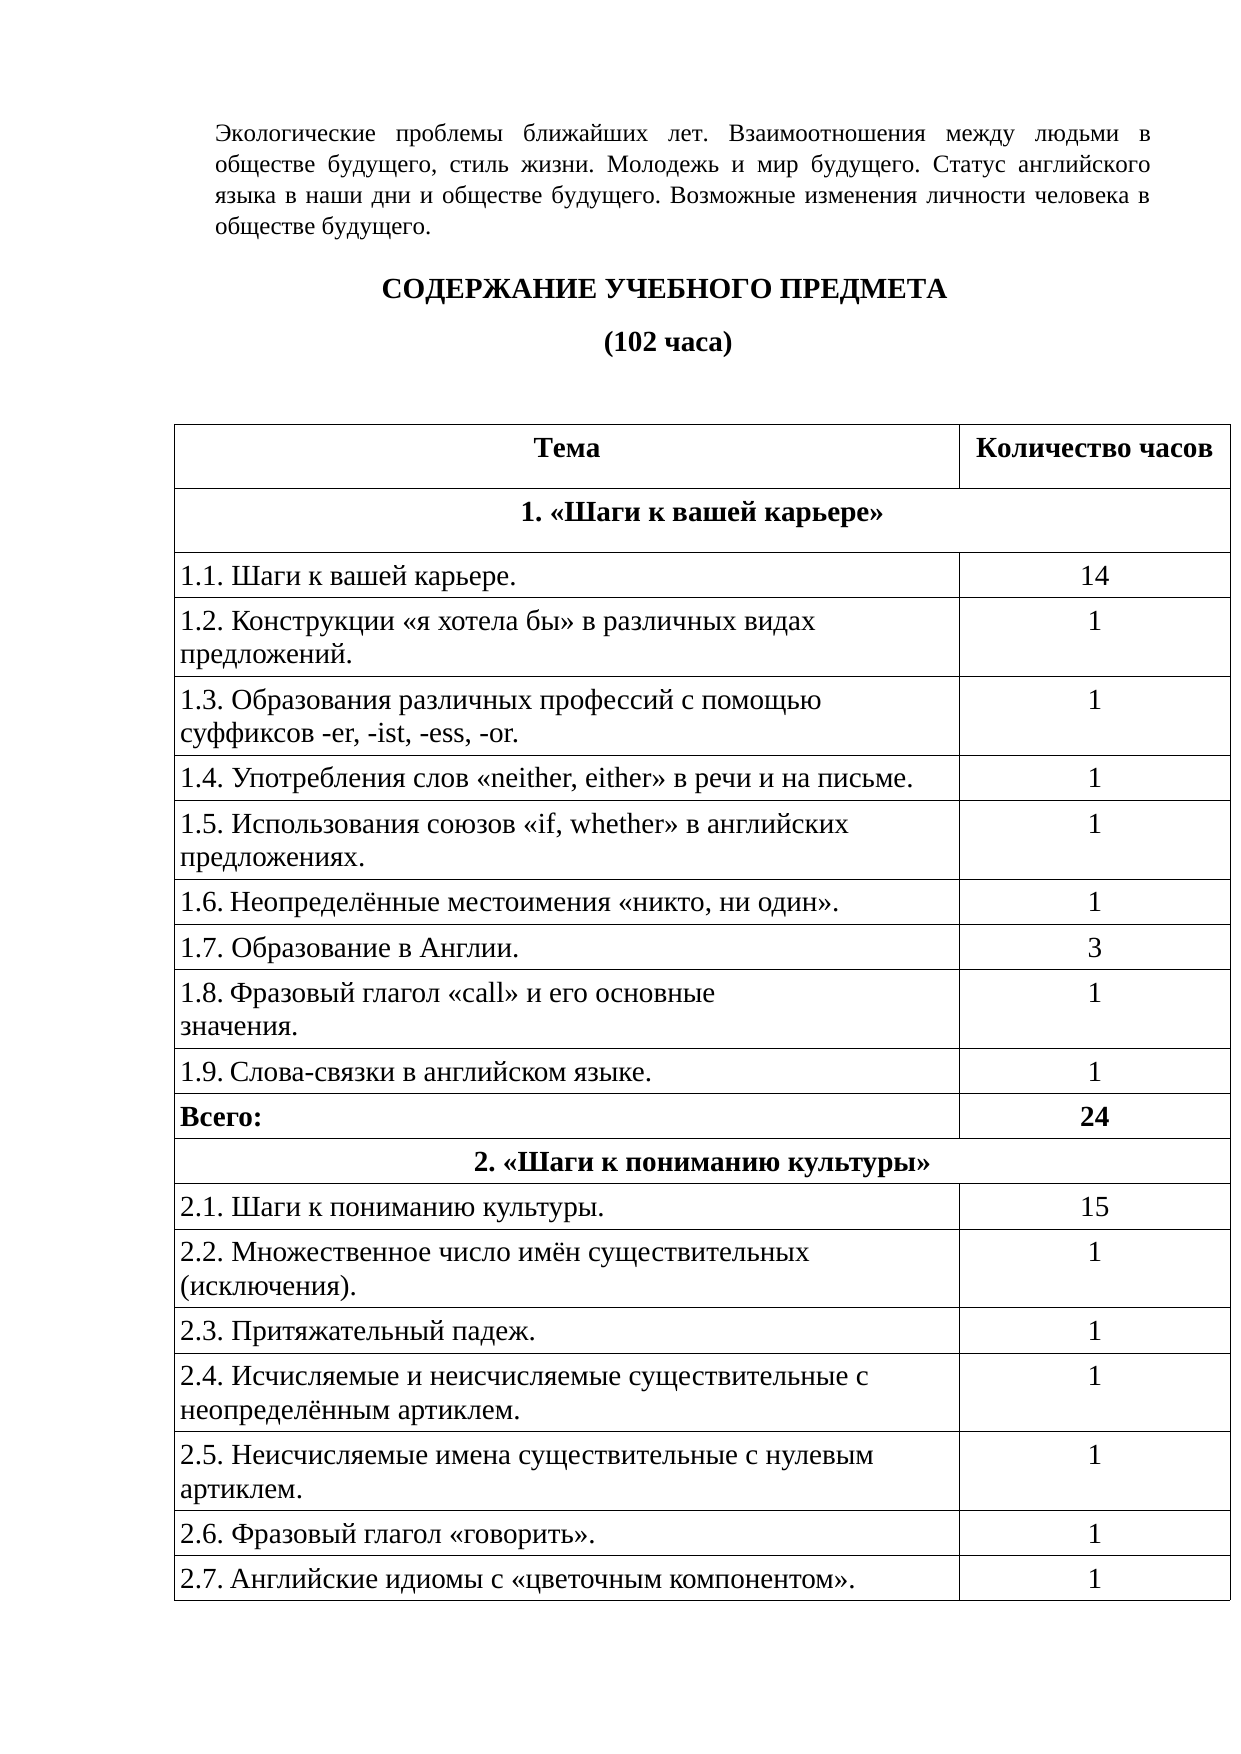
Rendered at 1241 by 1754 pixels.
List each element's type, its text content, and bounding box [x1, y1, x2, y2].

table_cell 1 [960, 1049, 1230, 1093]
table_cell 1.8. Фразовый глагол «сall» и его основные значения. [175, 970, 959, 1048]
table_cell 1 [960, 1354, 1230, 1431]
table_cell 1 [960, 1432, 1230, 1510]
table_cell 1.7. Образование в Англии. [175, 925, 959, 969]
table_cell 1.4. Употребления слов «neither, either» в речи и на письме. [175, 756, 959, 800]
table_cell 1.2. Конструкции «я хотела бы» в различных видах предложений. [175, 598, 959, 676]
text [215, 118, 1152, 240]
table_cell 1 [960, 970, 1230, 1048]
table_cell 2.3. Притяжательный падеж. [175, 1308, 959, 1352]
table_cell 1.9. Слова-связки в английском языке. [175, 1049, 959, 1093]
table_cell 2.2. Множественное число имён существительных (исключения). [175, 1230, 959, 1307]
table_cell 1 [960, 1230, 1230, 1307]
table_cell 1 [960, 801, 1230, 878]
table_cell 1.5. Использования союзов «if, whether» в английских предложениях. [175, 801, 959, 878]
table_cell 1 [960, 1511, 1230, 1555]
table_cell 2. «Шаги к пониманию культуры» [175, 1139, 1230, 1183]
table_cell 1. «Шаги к вашей карьере» [175, 489, 1230, 552]
table_cell 1 [960, 1556, 1230, 1600]
table_cell 1 [960, 677, 1230, 754]
table_cell 1 [960, 598, 1230, 676]
table_header Тема [175, 425, 959, 488]
text (102 часа) [177, 324, 1152, 358]
table_cell 24 [960, 1094, 1230, 1138]
table_cell 1.6. Неопределённые местоимения «никто, ни один». [175, 880, 959, 924]
table_cell 1.1. Шаги к вашей карьере. [175, 553, 959, 597]
table_cell 3 [960, 925, 1230, 969]
table_cell 2.7. Английские идиомы с «цветочным компонентом». [175, 1556, 959, 1600]
table_cell 14 [960, 553, 1230, 597]
table_cell Всего: [175, 1094, 959, 1138]
table_cell 1 [960, 756, 1230, 800]
table_header Количество часов [960, 425, 1230, 488]
table_cell 2.5. Неисчисляемые имена существительные с нулевым артиклем. [175, 1432, 959, 1510]
table_cell 1 [960, 880, 1230, 924]
text СОДЕРЖАНИЕ УЧЕБНОГО ПРЕДМЕТА [177, 271, 1152, 305]
table_cell 2.6. Фразовый глагол «говорить». [175, 1511, 959, 1555]
table_cell 1.3. Образования различных профессий с помощью суффиксов -er, -ist, -ess, -or. [175, 677, 959, 754]
table_cell 2.1. Шаги к пониманию культуры. [175, 1184, 959, 1228]
table_cell 2.4. Исчисляемые и неисчисляемые существительные с неопределённым артиклем. [175, 1354, 959, 1431]
table_cell 1 [960, 1308, 1230, 1352]
table_cell 15 [960, 1184, 1230, 1228]
